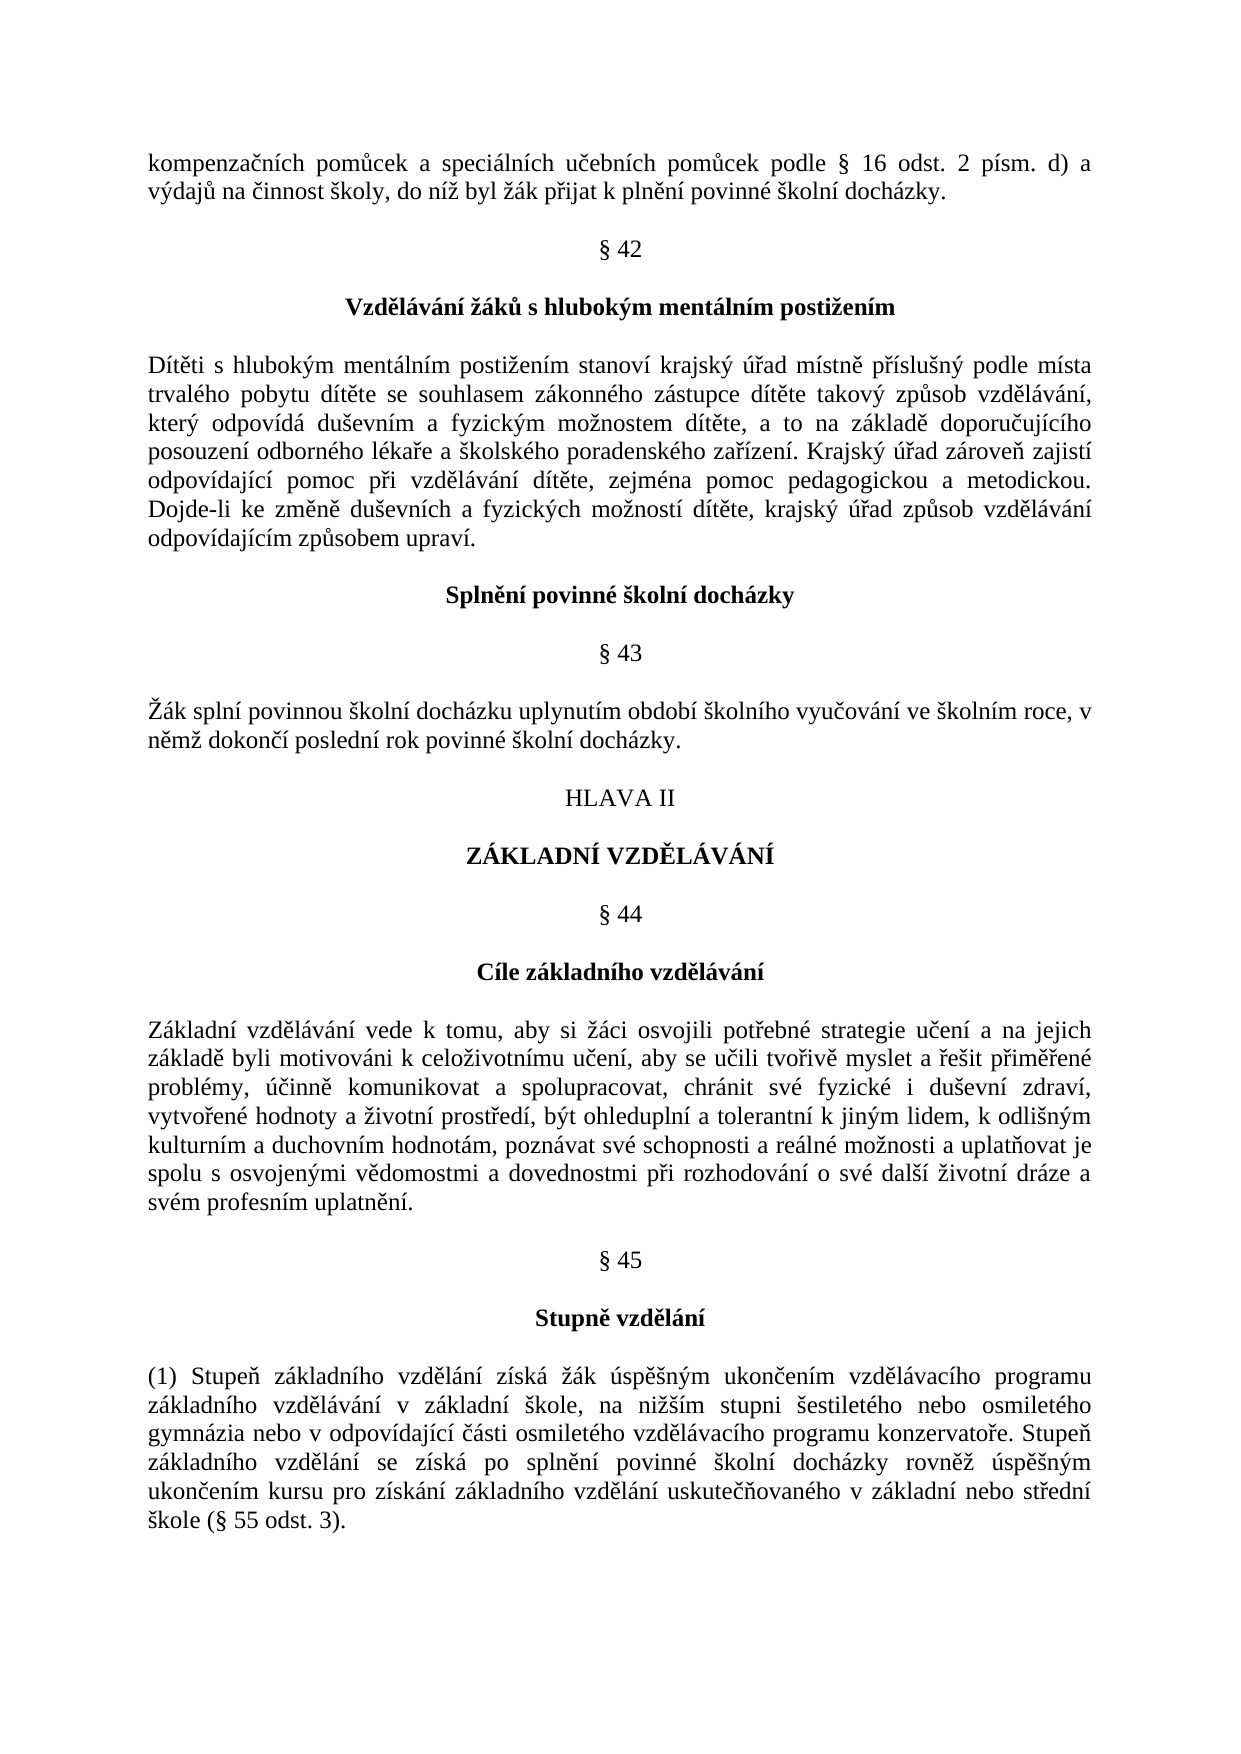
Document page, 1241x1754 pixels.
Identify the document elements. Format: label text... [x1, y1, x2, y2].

text HLAVA II [148, 783, 1093, 812]
text § 45 [148, 1245, 1093, 1274]
text Stupně vzdělání [148, 1303, 1093, 1332]
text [148, 148, 1093, 205]
text § 44 [148, 899, 1093, 928]
text Vzdělávání žáků s hlubokým mentálním postižením [148, 292, 1093, 321]
text Cíle základního vzdělávání [148, 957, 1093, 986]
text ZÁKLADNÍ VZDĚLÁVÁNÍ [148, 841, 1093, 870]
text Základní vzdělávání vede k tomu, aby si žáci osvojili potřebné strategie učení a na jejich základě byli motivováni k celoživotnímu učení, aby se učili tvořivě myslet a řešit přiměřené problémy, účinně komunikovat a spolupracovat, chránit své fyzické i duševní zdraví, vytvořené hodnoty a životní prostředí, být ohleduplní a tolerantní k jiným lidem, k odlišným kulturním a duchovním hodnotám, poznávat své schopnosti a reálné možnosti a uplatňovat je spolu s osvojenými vědomostmi a dovednostmi při rozhodování o své další životní dráze a svém profesním uplatnění. [148, 1015, 1093, 1216]
text § 43 [148, 638, 1093, 667]
text Splnění povinné školní docházky [148, 581, 1093, 609]
text Žák splní povinnou školní docházku uplynutím období školního vyučování ve školním roce, v němž dokončí poslední rok povinné školní docházky. [148, 696, 1093, 754]
text (1) Stupeň základního vzdělání získá žák úspěšným ukončením vzdělávacího programu základního vzdělávání v základní škole, na nižším stupni šestiletého nebo osmiletého gymnázia nebo v odpovídající části osmiletého vzdělávacího programu konzervatoře. Stupeň základního vzdělání se získá po splnění povinné školní docházky rovněž úspěšným ukončením kursu pro získání základního vzdělání uskutečňovaného v základní nebo střední škole (§ 55 odst. 3). [148, 1361, 1093, 1533]
text Dítěti s hlubokým mentálním postižením stanoví krajský úřad místně příslušný podle místa trvalého pobytu dítěte se souhlasem zákonného zástupce dítěte takový způsob vzdělávání, který odpovídá duševním a fyzickým možnostem dítěte, a to na základě doporučujícího posouzení odborného lékaře a školského poradenského zařízení. Krajský úřad zároveň zajistí odpovídající pomoc při vzdělávání dítěte, zejména pomoc pedagogickou a metodickou. Dojde-li ke změně duševních a fyzických možností dítěte, krajský úřad způsob vzdělávání odpovídajícím způsobem upraví. [148, 350, 1093, 551]
text § 42 [148, 234, 1093, 263]
